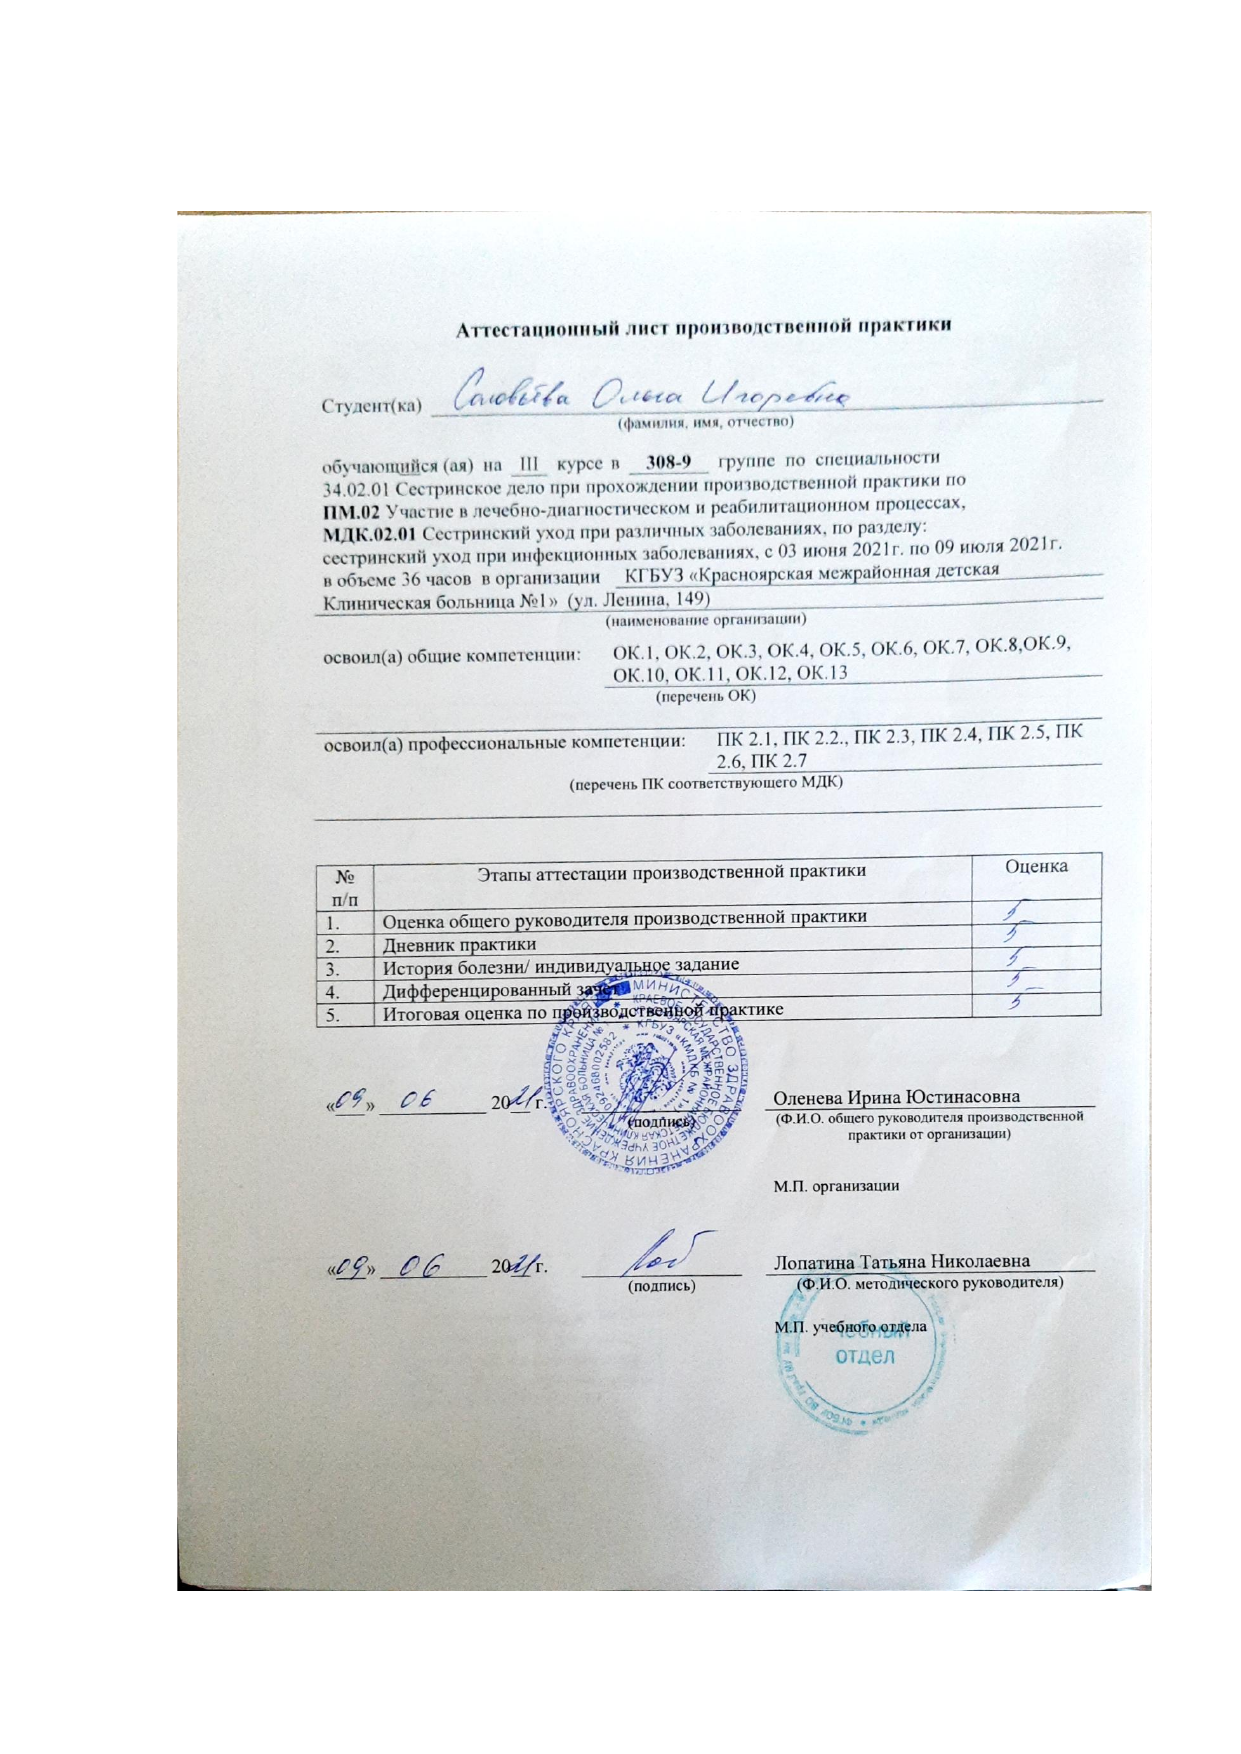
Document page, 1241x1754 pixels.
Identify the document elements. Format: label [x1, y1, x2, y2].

picture [177, 211, 1152, 1591]
